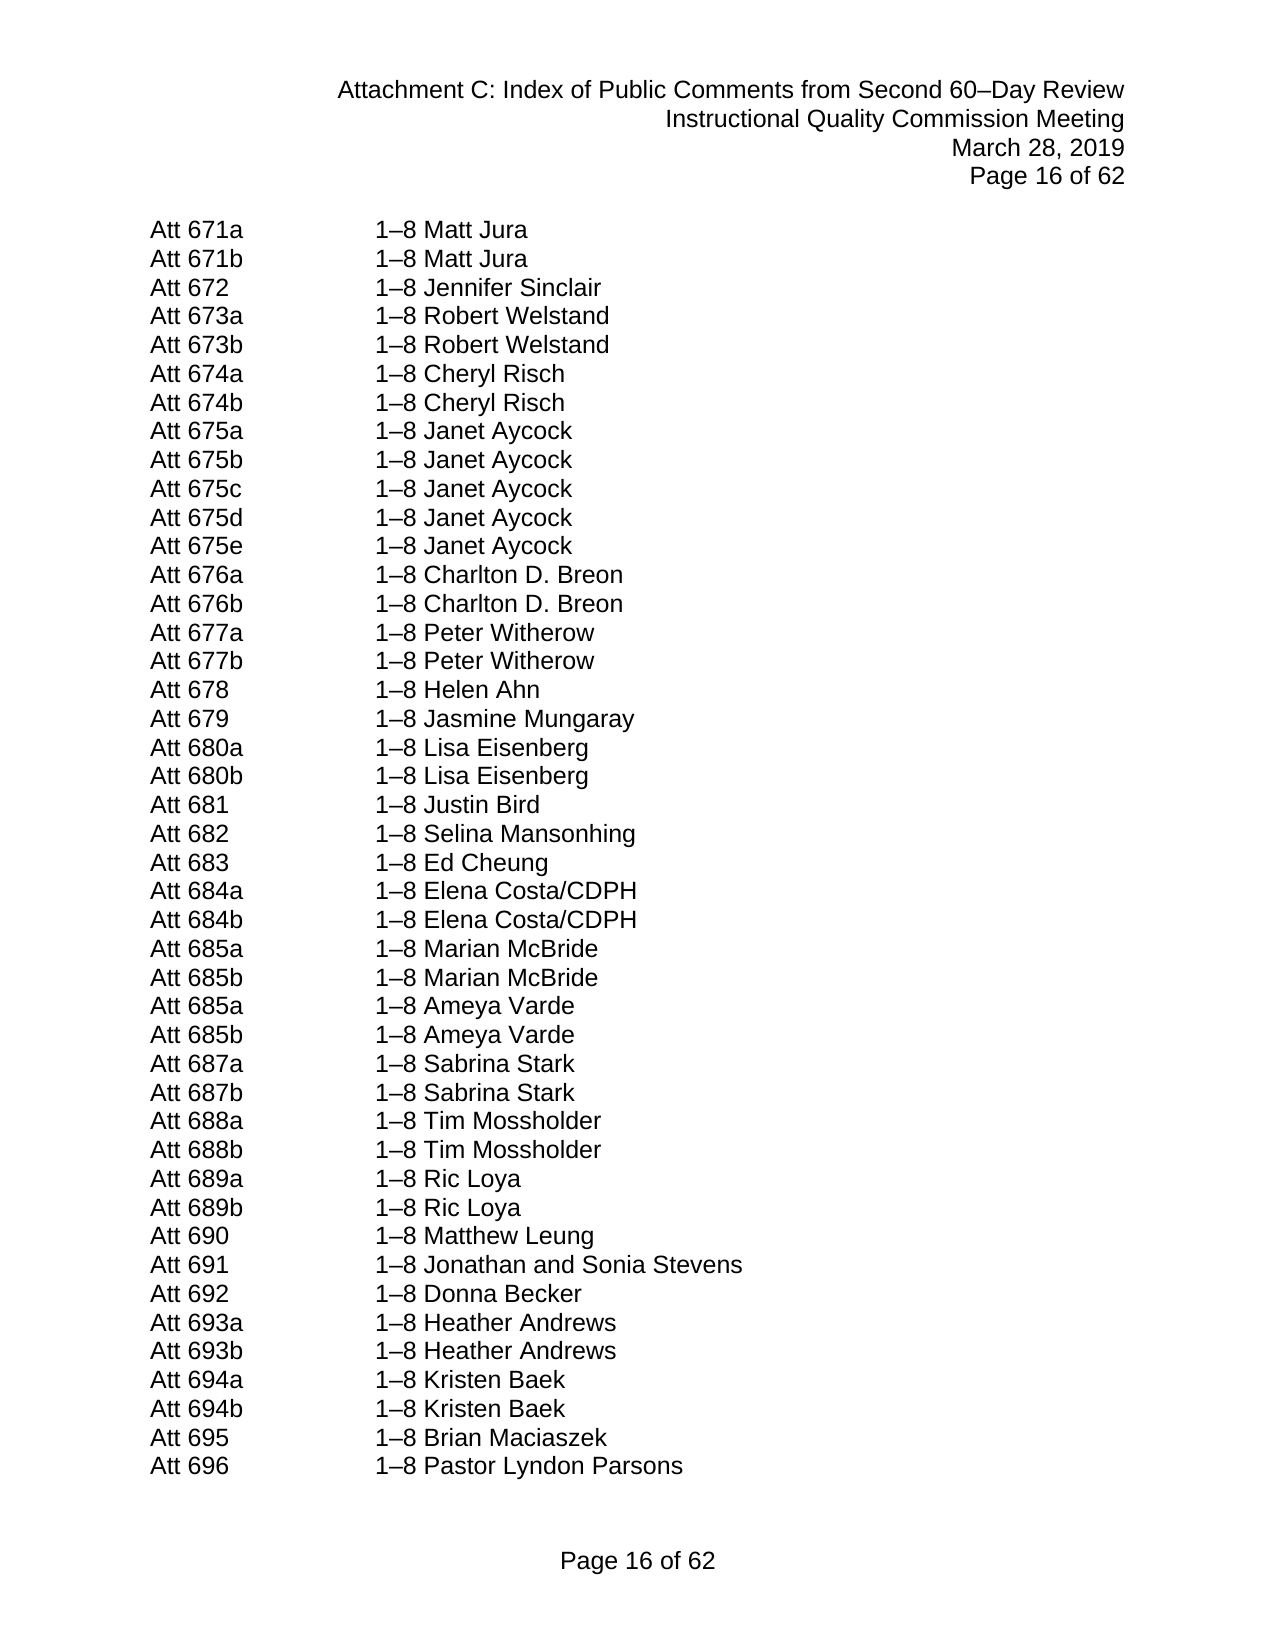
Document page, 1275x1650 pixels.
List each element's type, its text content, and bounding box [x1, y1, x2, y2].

text Att 693b 1–8 Heather Andrews [150, 1336, 1125, 1365]
text Att 683 1–8 Ed Cheung [150, 847, 1125, 876]
text Att 694b 1–8 Kristen Baek [150, 1394, 1125, 1422]
text Att 675b 1–8 Janet Aycock [150, 445, 1125, 474]
text Att 693a 1–8 Heather Andrews [150, 1307, 1125, 1336]
text Att 690 1–8 Matthew Leung [150, 1221, 1125, 1250]
text Att 677b 1–8 Peter Witherow [150, 646, 1125, 675]
text Att 688b 1–8 Tim Mossholder [150, 1135, 1125, 1164]
text Att 684a 1–8 Elena Costa/CDPH [150, 876, 1125, 905]
text Att 687a 1–8 Sabrina Stark [150, 1049, 1125, 1077]
text Att 685a 1–8 Marian McBride [150, 934, 1125, 962]
text Att 685b 1–8 Marian McBride [150, 962, 1125, 991]
text Att 673a 1–8 Robert Welstand [150, 301, 1125, 330]
text Att 692 1–8 Donna Becker [150, 1279, 1125, 1307]
text Att 685b 1–8 Ameya Varde [150, 1020, 1125, 1049]
text Att 679 1–8 Jasmine Mungaray [150, 704, 1125, 732]
text Att 674b 1–8 Cheryl Risch [150, 387, 1125, 416]
text Att 694a 1–8 Kristen Baek [150, 1365, 1125, 1394]
text Att 685a 1–8 Ameya Varde [150, 991, 1125, 1020]
text Att 672 1–8 Jennifer Sinclair [150, 272, 1125, 301]
text Att 676b 1–8 Charlton D. Breon [150, 589, 1125, 617]
text Att 680a 1–8 Lisa Eisenberg [150, 732, 1125, 761]
text Att 676a 1–8 Charlton D. Breon [150, 560, 1125, 589]
text Att 689a 1–8 Ric Loya [150, 1164, 1125, 1192]
text Att 696 1–8 Pastor Lyndon Parsons [150, 1451, 1125, 1480]
text Att 675e 1–8 Janet Aycock [150, 531, 1125, 560]
text Att 675c 1–8 Janet Aycock [150, 474, 1125, 502]
text Att 677a 1–8 Peter Witherow [150, 617, 1125, 646]
text Att 673b 1–8 Robert Welstand [150, 330, 1125, 359]
text Att 674a 1–8 Cheryl Risch [150, 359, 1125, 387]
text Att 689b 1–8 Ric Loya [150, 1192, 1125, 1221]
text Att 691 1–8 Jonathan and Sonia Stevens [150, 1250, 1125, 1279]
text Att 688a 1–8 Tim Mossholder [150, 1106, 1125, 1135]
text Att 682 1–8 Selina Mansonhing [150, 819, 1125, 847]
text Att 681 1–8 Justin Bird [150, 790, 1125, 819]
text Att 675a 1–8 Janet Aycock [150, 416, 1125, 445]
text Att 684b 1–8 Elena Costa/CDPH [150, 905, 1125, 934]
text Att 671b 1–8 Matt Jura [150, 244, 1125, 272]
text Att 687b 1–8 Sabrina Stark [150, 1077, 1125, 1106]
text Att 675d 1–8 Janet Aycock [150, 502, 1125, 531]
text Att 695 1–8 Brian Maciaszek [150, 1422, 1125, 1451]
text Att 680b 1–8 Lisa Eisenberg [150, 761, 1125, 790]
text Att 671a 1–8 Matt Jura [150, 215, 1125, 244]
text Att 678 1–8 Helen Ahn [150, 675, 1125, 704]
